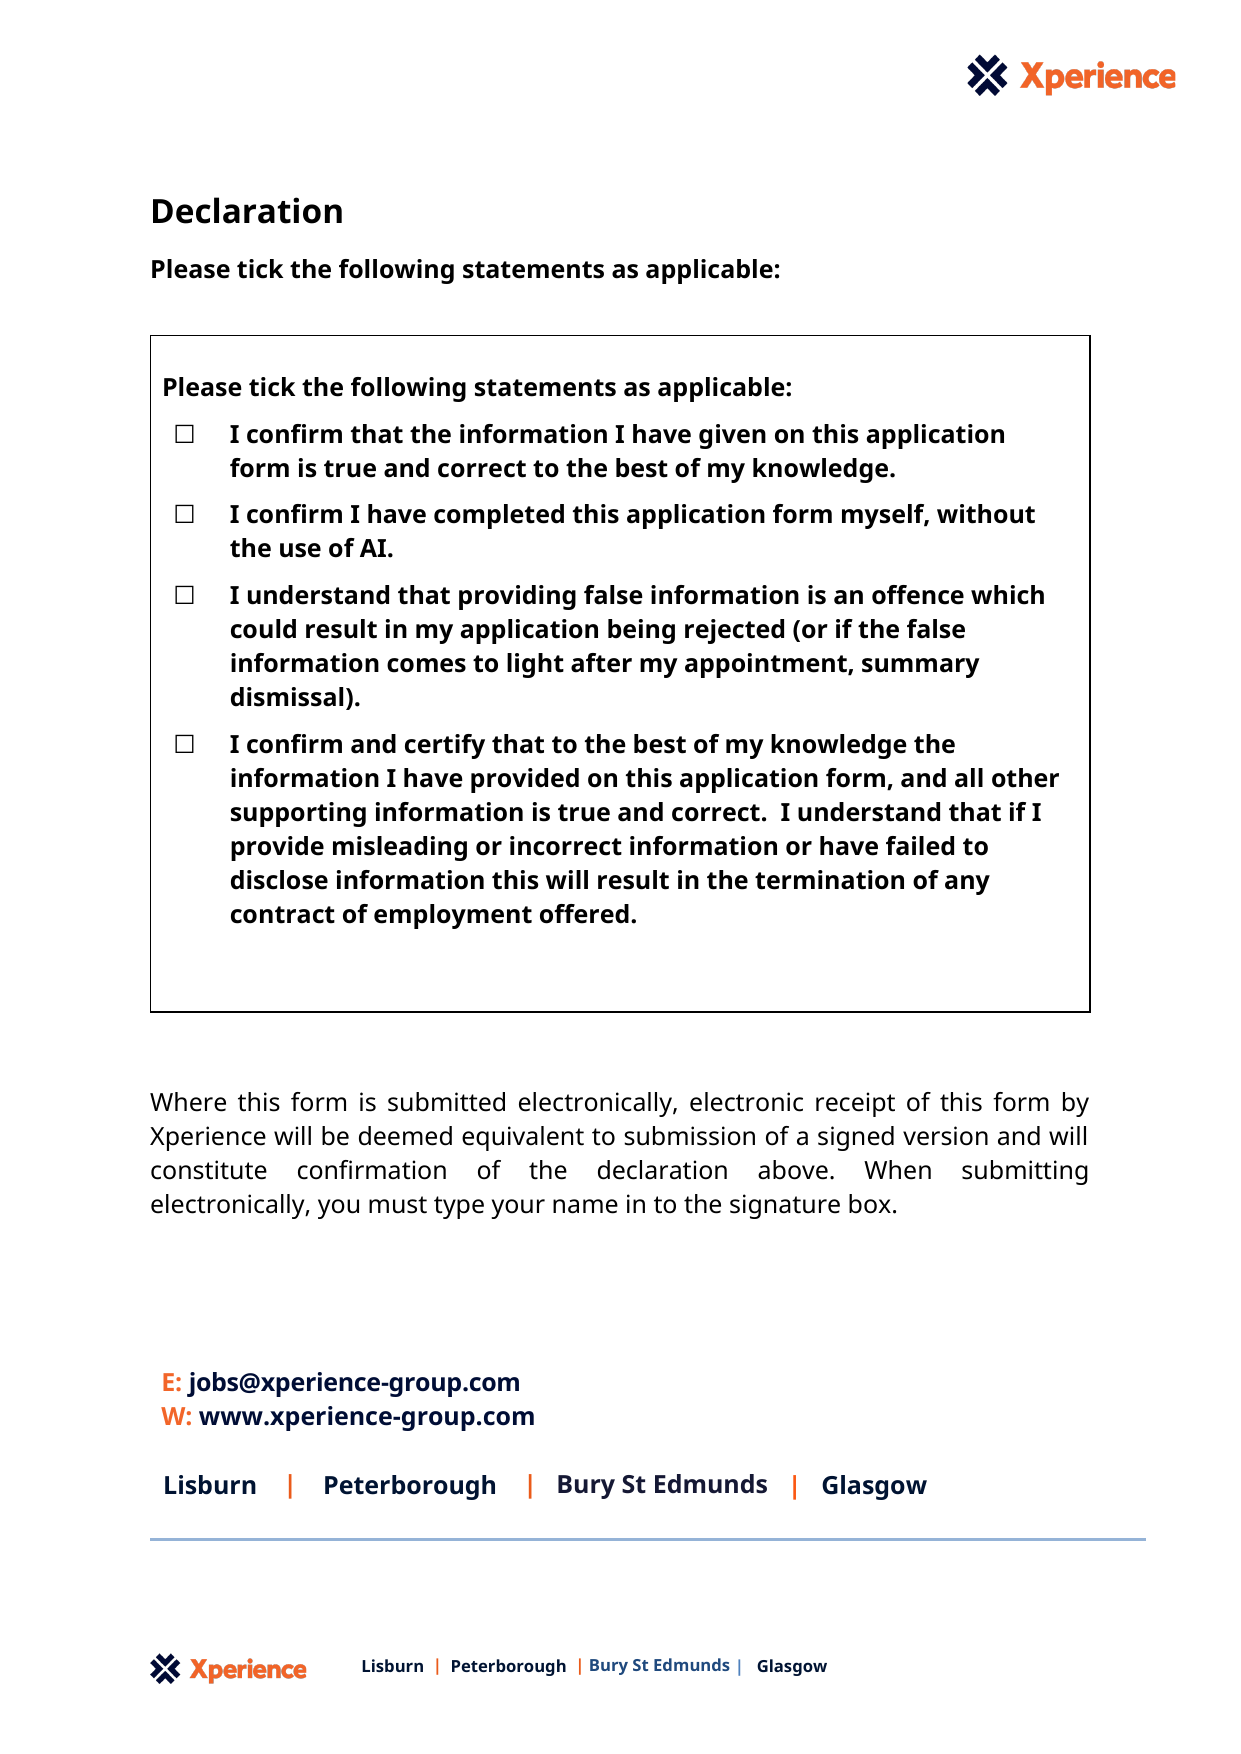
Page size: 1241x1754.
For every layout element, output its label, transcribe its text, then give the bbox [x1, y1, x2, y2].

table_header Please tick the following statements as applicable: [151, 336, 1089, 1011]
subtitle Declaration [150, 187, 1090, 233]
table_header E: jobs@xperience-group.com W: www.xperience-group.com Lisburn | Peterborough | Bury St Edmunds | Glasgow [150, 1364, 1146, 1538]
list Please tick the following statements as applicable: [150, 252, 1090, 286]
text Where this form is submitted electronically, electronic receipt of this form by Xperience will be deemed equivalent to submission of a signed version and will constitute confirmation of the declaration above. When submitting electronically, you must type your name in to the signature box. [150, 1084, 1090, 1221]
